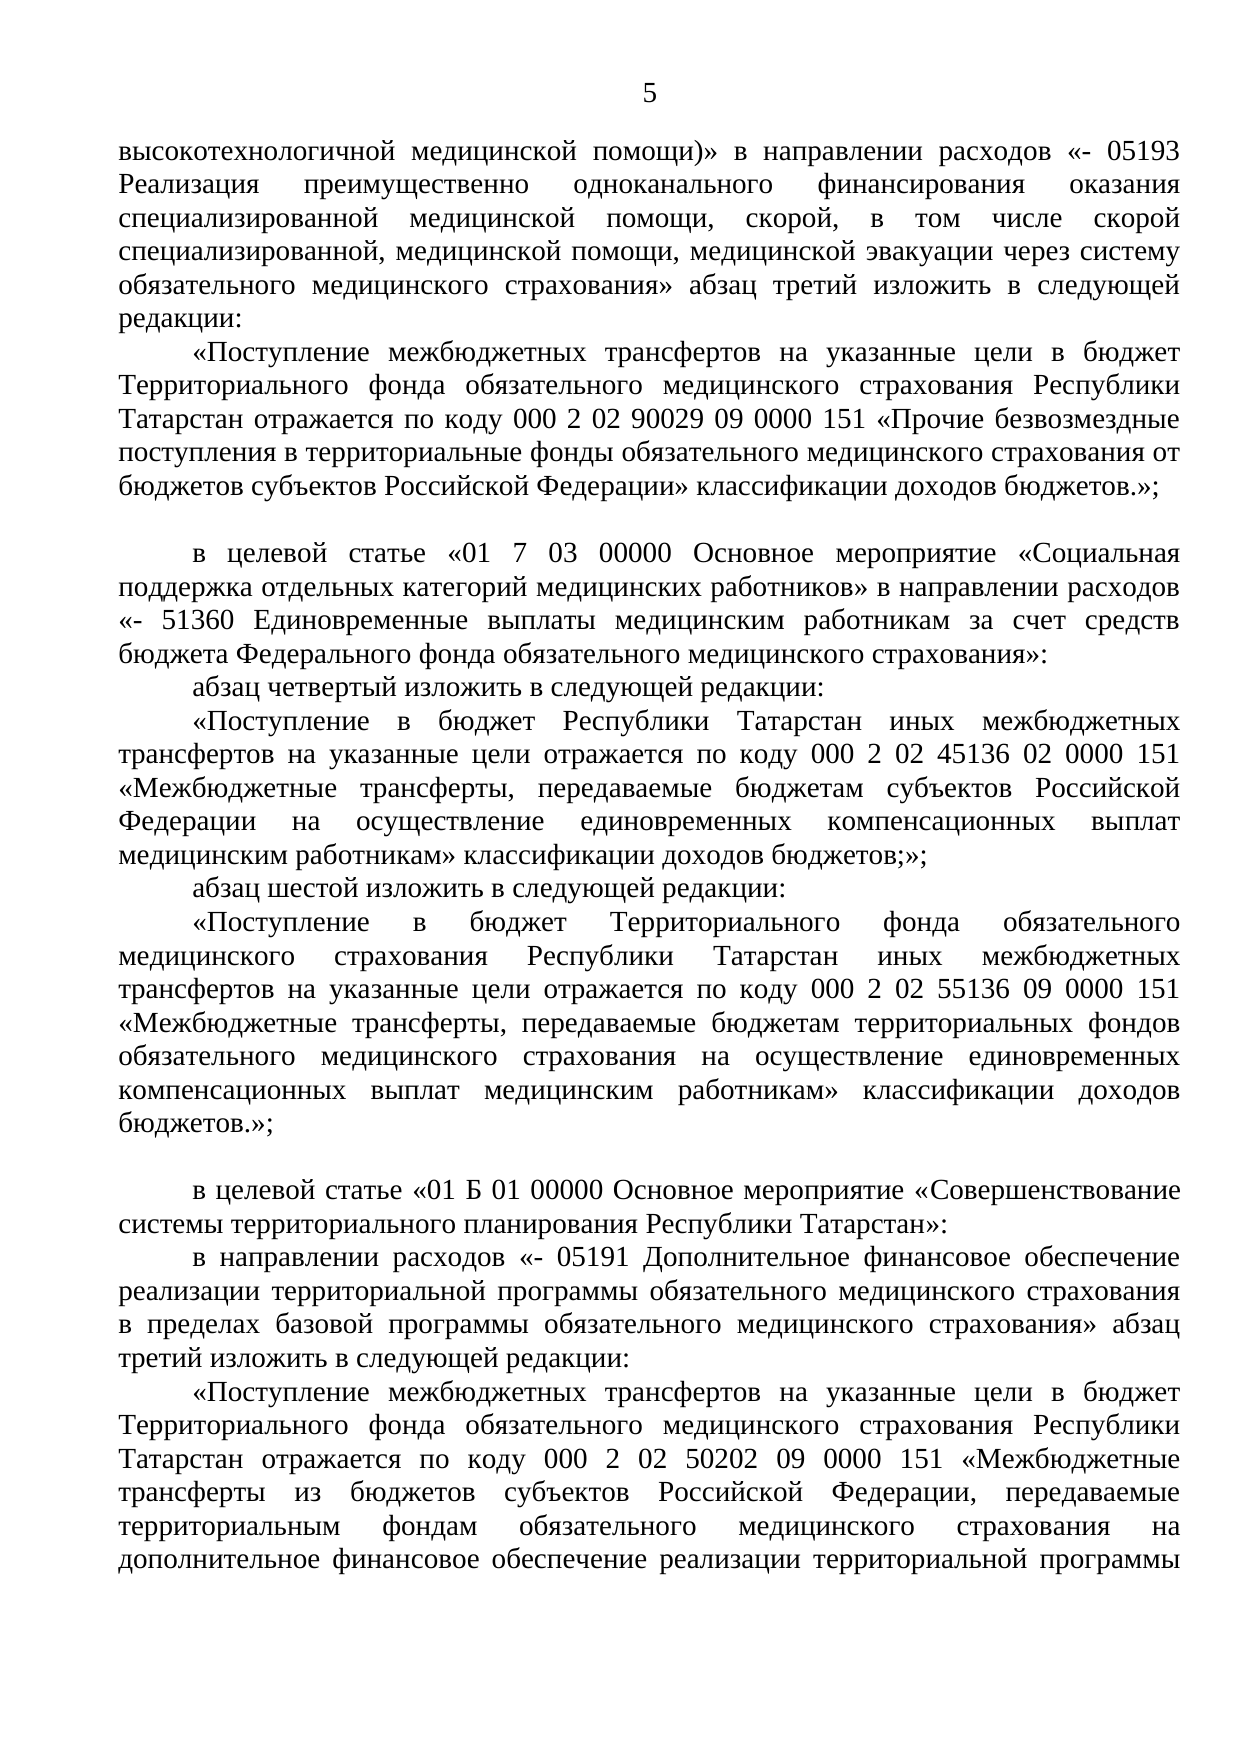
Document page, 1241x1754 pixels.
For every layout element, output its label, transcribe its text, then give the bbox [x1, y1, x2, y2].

text «Поступление в бюджет Территориального фонда обязательного медицинского страхования Республики Татарстан иных межбюджетных трансфертов на указанные цели отражается по коду 000 2 02 55136 09 0000 151 «Межбюджетные трансферты, передаваемые бюджетам территориальных фондов обязательного медицинского страхования на осуществление единовременных компенсационных выплат медицинским работникам» классификации доходов бюджетов.»; [118, 904, 1181, 1139]
text «Поступление в бюджет Республики Татарстан иных межбюджетных трансфертов на указанные цели отражается по коду 000 2 02 45136 02 0000 151 «Межбюджетные трансферты, передаваемые бюджетам субъектов Российской Федерации на осуществление единовременных компенсационных выплат медицинским работникам» классификации доходов бюджетов;»; [118, 703, 1181, 871]
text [118, 1374, 1181, 1575]
text абзац четвертый изложить в следующей редакции: [118, 669, 1181, 703]
text абзац шестой изложить в следующей редакции: [118, 871, 1181, 904]
text в направлении расходов «- 05191 Дополнительное финансовое обеспечение реализации территориальной программы обязательного медицинского страхования в пределах базовой программы обязательного медицинского страхования» абзац третий изложить в следующей редакции: [118, 1239, 1181, 1374]
text в целевой статье «01 Б 01 00000 Основное мероприятие «Совершенствование системы территориального планирования Республики Татарстан»: [118, 1172, 1181, 1239]
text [118, 133, 1181, 334]
text в целевой статье «01 7 03 00000 Основное мероприятие «Социальная поддержка отдельных категорий медицинских работников» в направлении расходов «- 51360 Единовременные выплаты медицинским работникам за счет средств бюджета Федерального фонда обязательного медицинского страхования»: [118, 535, 1181, 669]
